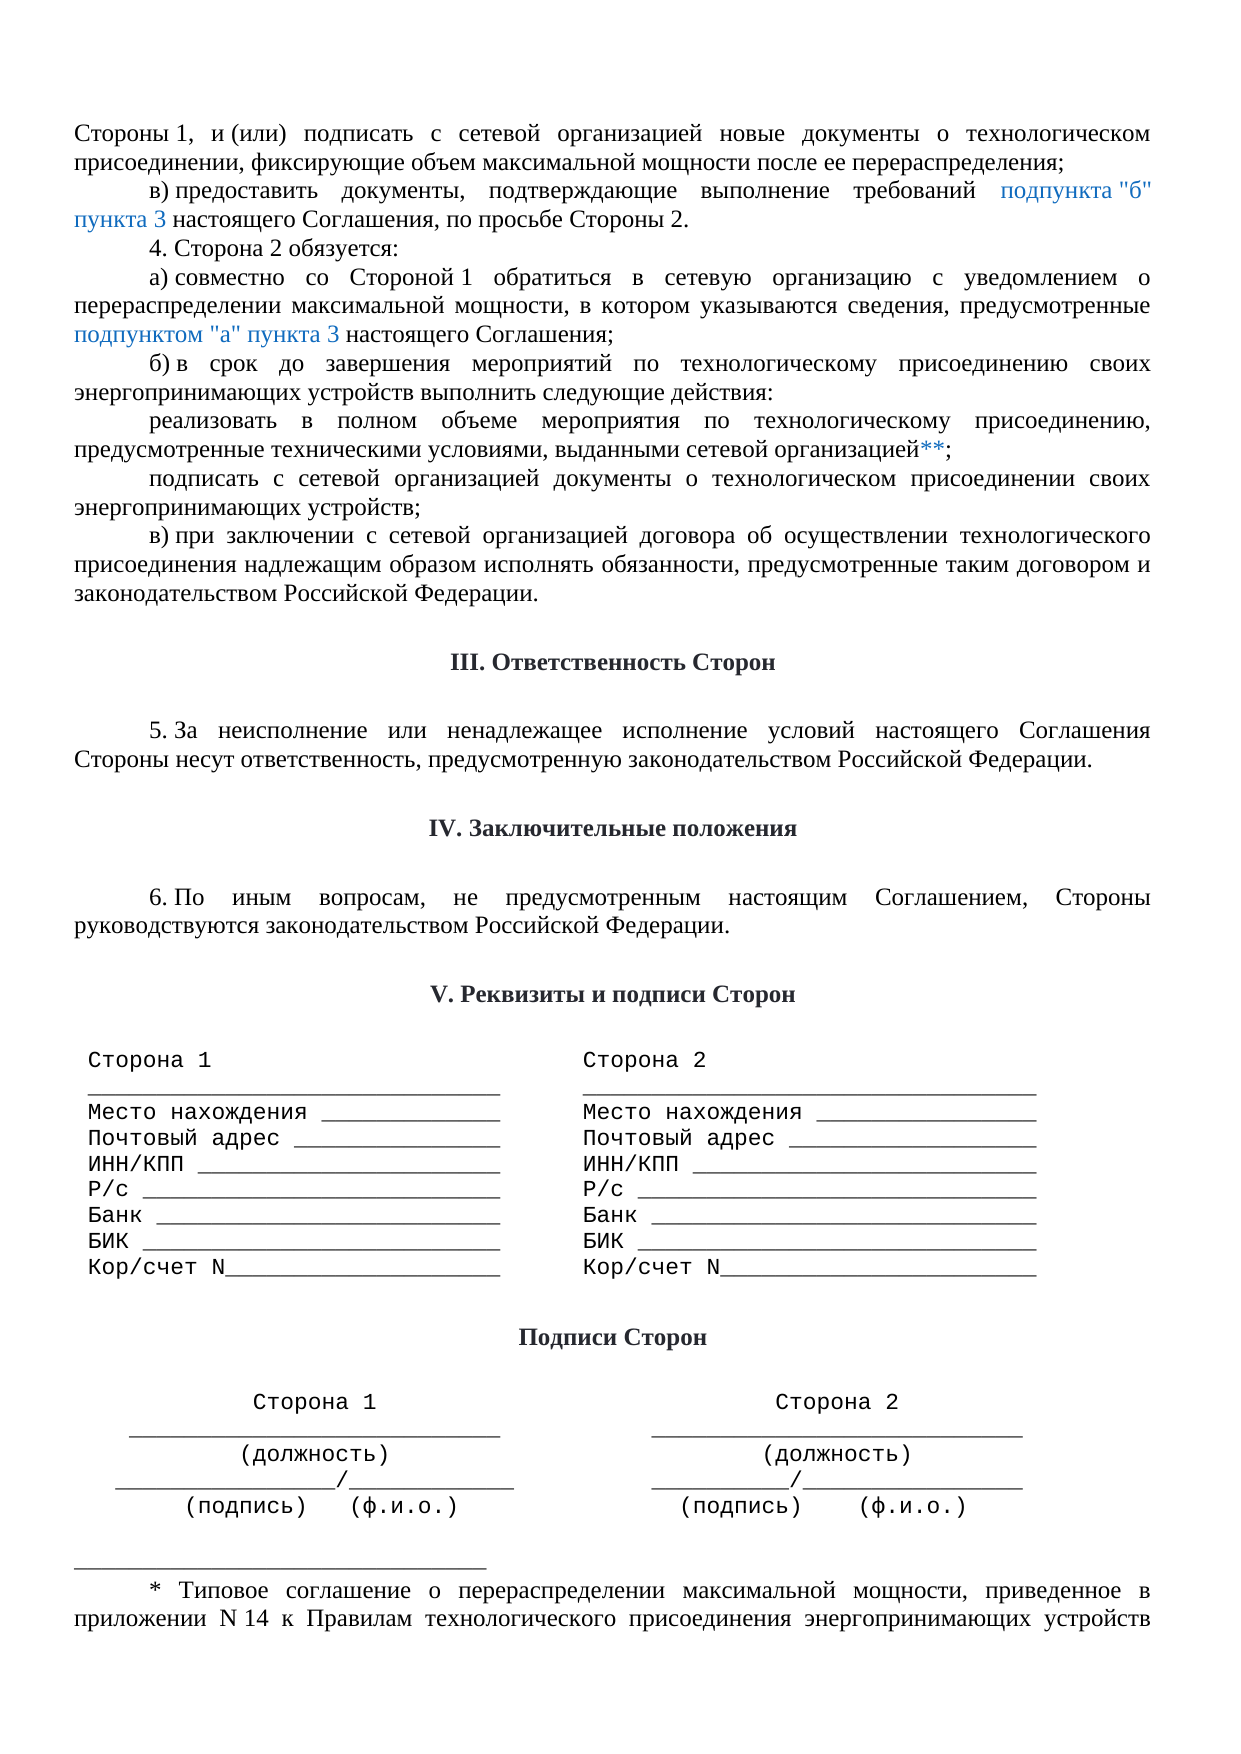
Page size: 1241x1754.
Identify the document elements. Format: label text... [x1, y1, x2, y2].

text 4. Сторона 2 обязуется: [74, 233, 1152, 262]
text БИК __________________________ БИК _____________________________ [74, 1230, 1152, 1256]
text в) при заключении с сетевой организацией договора об осуществлении технологического присоединения надлежащим образом исполнять обязанности, предусмотренные таким договором и законодательством Российской Федерации. [74, 521, 1152, 607]
text (должность) (должность) [74, 1442, 1152, 1468]
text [74, 118, 1152, 176]
text ______________________________ _________________________________ [74, 1074, 1152, 1100]
text Банк _________________________ Банк ____________________________ [74, 1204, 1152, 1230]
text 5. За неисполнение или ненадлежащее исполнение условий настоящего Соглашения Стороны несут ответственность, предусмотренную законодательством Российской Федерации. [74, 716, 1152, 773]
text ______________________________ [74, 1549, 1152, 1575]
text реализовать в полном объеме мероприятия по технологическому присоединению, предусмотренные техническими условиями, выданными сетевой организацией**; [74, 406, 1152, 463]
subtitle III. Ответственность Сторон [74, 647, 1152, 676]
text а) совместно со Стороной 1 обратиться в сетевую организацию с уведомлением о перераспределении максимальной мощности, в котором указываются сведения, предусмотренные подпунктом "а" пункта 3 настоящего Соглашения; [74, 262, 1152, 348]
text б) в срок до завершения мероприятий по технологическому присоединению своих энергопринимающих устройств выполнить следующие действия: [74, 348, 1152, 406]
text ___________________________ ___________________________ [74, 1416, 1152, 1442]
text Р/с __________________________ Р/с _____________________________ [74, 1178, 1152, 1204]
subtitle V. Реквизиты и подписи Сторон [74, 979, 1152, 1008]
text Сторона 1 Сторона 2 [74, 1390, 1152, 1416]
text Сторона 1 Сторона 2 [74, 1048, 1152, 1074]
text Место нахождения _____________ Место нахождения ________________ [74, 1100, 1152, 1126]
text Почтовый адрес _______________ Почтовый адрес __________________ [74, 1126, 1152, 1152]
text 6. По иным вопросам, не предусмотренным настоящим Соглашением, Стороны руководствуются законодательством Российской Федерации. [74, 882, 1152, 939]
text подписать с сетевой организацией документы о технологическом присоединении своих энергопринимающих устройств; [74, 463, 1152, 521]
subtitle Подписи Сторон [74, 1322, 1152, 1350]
text ИНН/КПП ______________________ ИНН/КПП _________________________ [74, 1152, 1152, 1178]
subtitle IV. Заключительные положения [74, 813, 1152, 842]
text Кор/счет N____________________ Кор/счет N_______________________ [74, 1256, 1152, 1282]
text ________________/____________ __________/________________ [74, 1468, 1152, 1494]
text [74, 1575, 1152, 1632]
text в) предоставить документы, подтверждающие выполнение требований подпункта "б" пункта 3 настоящего Соглашения, по просьбе Стороны 2. [74, 176, 1152, 233]
text (подпись) (ф.и.о.) (подпись) (ф.и.о.) [74, 1494, 1152, 1520]
